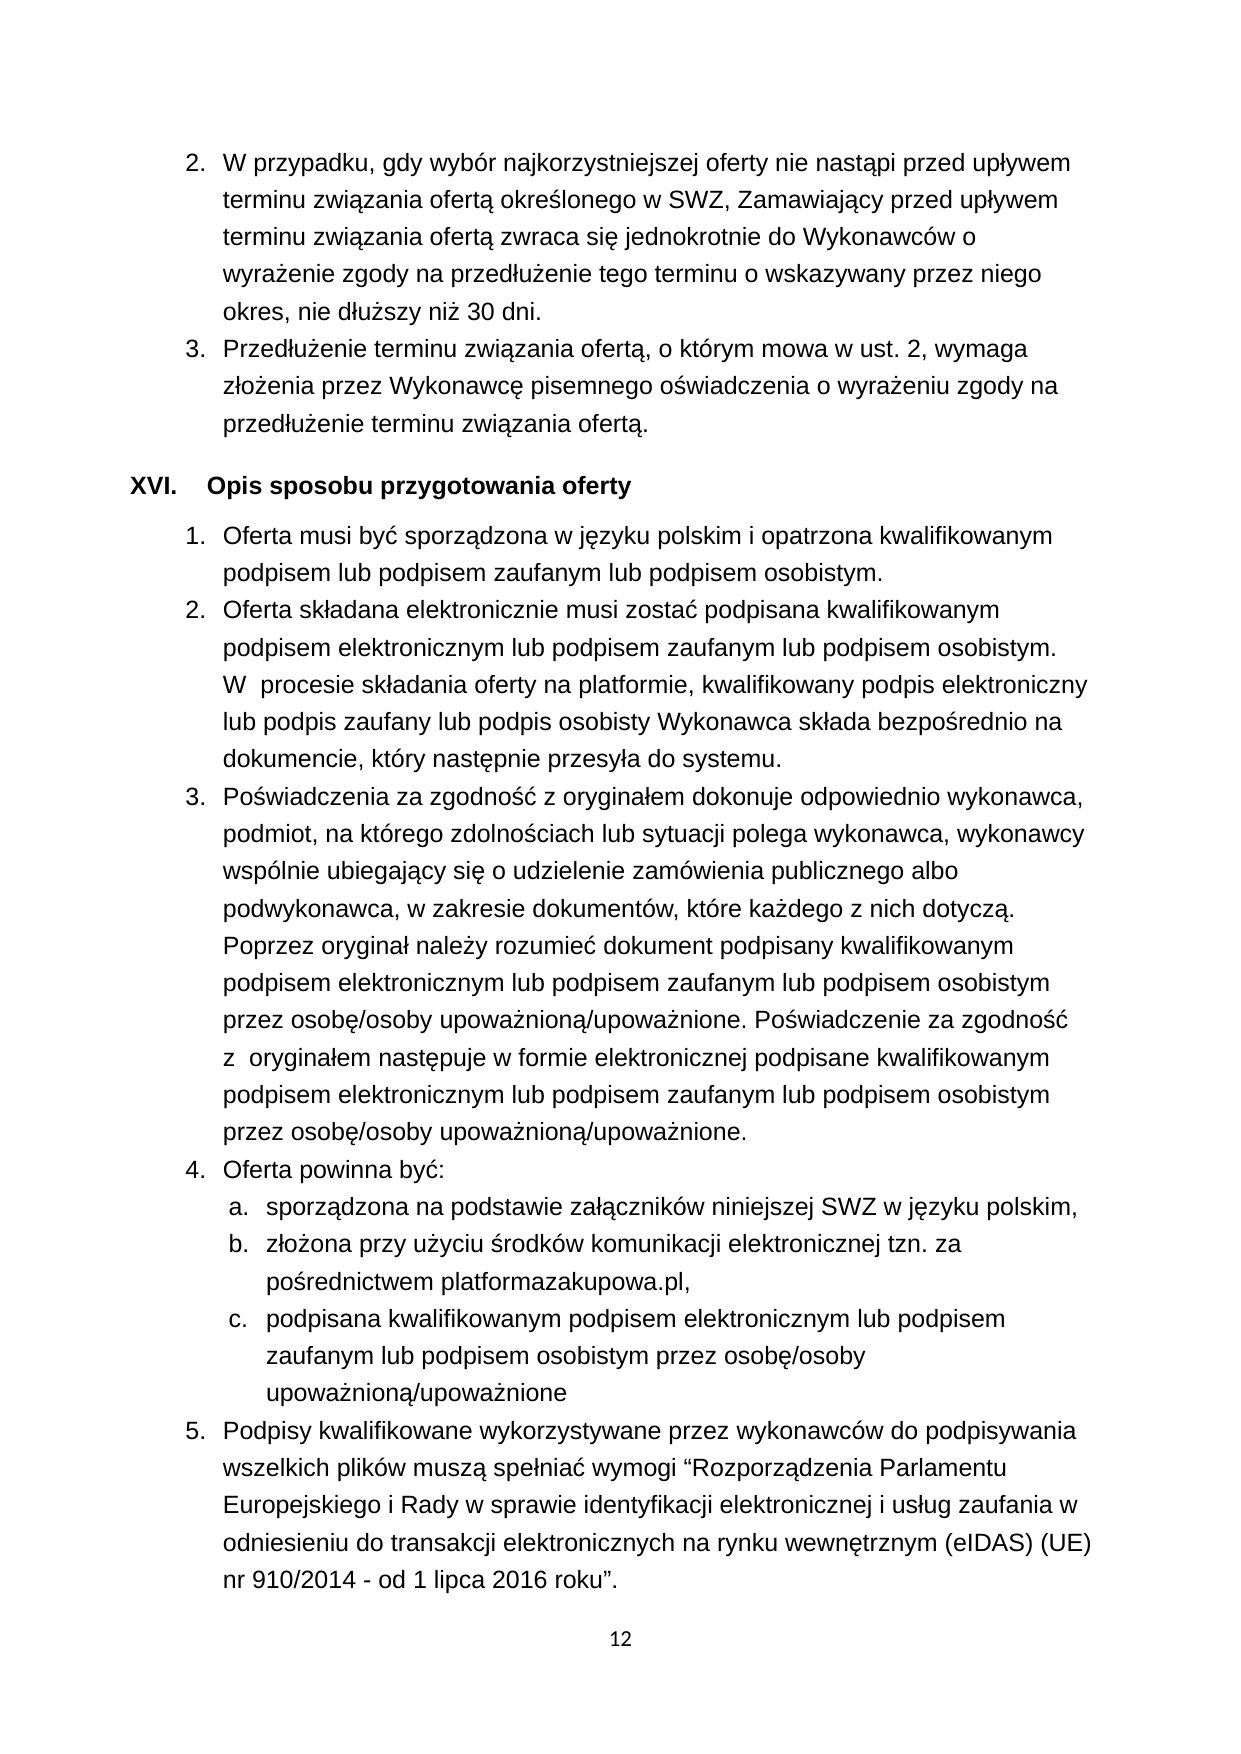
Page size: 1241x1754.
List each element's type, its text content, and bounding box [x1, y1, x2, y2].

list Poświadczenia za zgodność z oryginałem dokonuje odpowiednio wykonawca, podmiot, na którego zdolnościach lub sytuacji polega wykonawca, wykonawcy wspólnie ubiegający się o udzielenie zamówienia publicznego albo podwykonawca, w zakresie dokumentów, które każdego z nich dotyczą. Poprzez oryginał należy rozumieć dokument podpisany kwalifikowanym podpisem elektronicznym lub podpisem zaufanym lub podpisem osobistym przez osobę/osoby upoważnioną/upoważnione. Poświadczenie za zgodność z oryginałem następuje w formie elektronicznej podpisane kwalifikowanym podpisem elektronicznym lub podpisem zaufanym lub podpisem osobistym przez osobę/osoby upoważnioną/upoważnione. [185, 782, 1093, 1146]
list Przedłużenie terminu związania ofertą, o którym mowa w ust. 2, wymaga złożenia przez Wykonawcę pisemnego oświadczenia o wyrażeniu zgody na przedłużenie terminu związania ofertą. [185, 334, 1093, 437]
list złożona przy użyciu środków komunikacji elektronicznej tzn. za pośrednictwem platformazakupowa.pl, [228, 1229, 1093, 1295]
list Oferta powinna być: [185, 1155, 1093, 1183]
list podpisana kwalifikowanym podpisem elektronicznym lub podpisem zaufanym lub podpisem osobistym przez osobę/osoby upoważnioną/upoważnione [228, 1304, 1093, 1407]
list Oferta musi być sporządzona w języku polskim i opatrzona kwalifikowanym podpisem lub podpisem zaufanym lub podpisem osobistym. [185, 521, 1093, 587]
subtitle Opis sposobu przygotowania oferty [177, 471, 1093, 500]
list Oferta składana elektronicznie musi zostać podpisana kwalifikowanym podpisem elektronicznym lub podpisem zaufanym lub podpisem osobistym. W procesie składania oferty na platformie, kwalifikowany podpis elektroniczny lub podpis zaufany lub podpis osobisty Wykonawca składa bezpośrednio na dokumencie, który następnie przesyła do systemu. [185, 595, 1093, 773]
list W przypadku, gdy wybór najkorzystniejszej oferty nie nastąpi przed upływem terminu związania ofertą określonego w SWZ, Zamawiający przed upływem terminu związania ofertą zwraca się jednokrotnie do Wykonawców o wyrażenie zgody na przedłużenie tego terminu o wskazywany przez niego okres, nie dłuższy niż 30 dni. [185, 148, 1093, 326]
list sporządzona na podstawie załączników niniejszej SWZ w języku polskim, [228, 1192, 1093, 1221]
list Podpisy kwalifikowane wykorzystywane przez wykonawców do podpisywania wszelkich plików muszą spełniać wymogi “Rozporządzenia Parlamentu Europejskiego i Rady w sprawie identyfikacji elektronicznej i usług zaufania w odniesieniu do transakcji elektronicznych na rynku wewnętrznym (eIDAS) (UE) nr 910/2014 - od 1 lipca 2016 roku”. [185, 1416, 1093, 1594]
